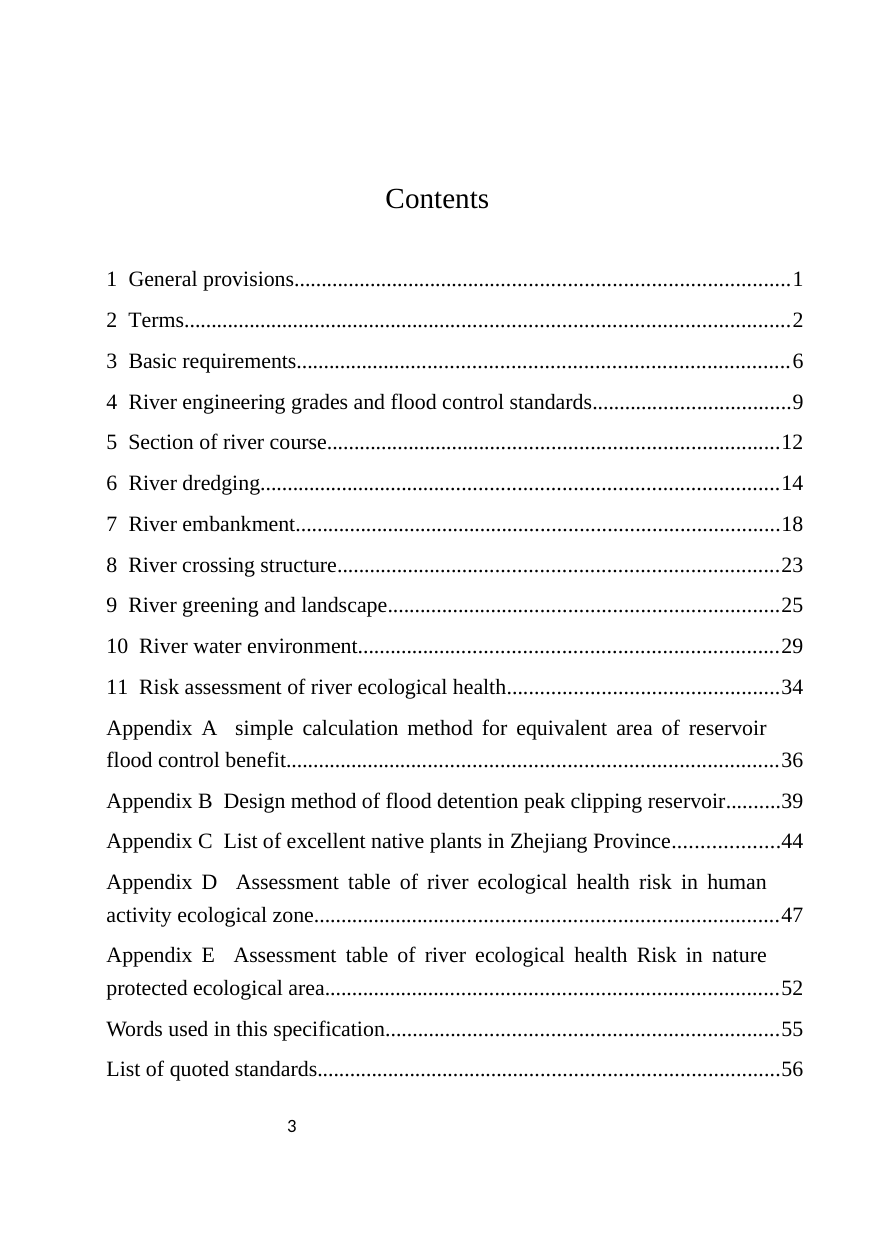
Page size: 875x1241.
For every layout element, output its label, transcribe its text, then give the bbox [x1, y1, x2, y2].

text 2 Terms 2 [106, 303, 768, 336]
text Appendix D Assessment table of river ecological health risk in human activity ecological zone 47 [106, 866, 768, 931]
text Appendix C List of excellent native plants in Zhejiang Province 44 [106, 825, 768, 857]
text Appendix B Design method of flood detention peak clipping reservoir 39 [106, 784, 768, 817]
text List of quoted standards 56 [106, 1053, 768, 1085]
text Contents [106, 165, 768, 230]
text 4 River engineering grades and flood control standards 9 [106, 385, 768, 417]
text 8 River crossing structure 23 [106, 548, 768, 580]
text Appendix A simple calculation method for equivalent area of reservoir flood control benefit 36 [106, 711, 768, 776]
text 10 River water environment 29 [106, 629, 768, 662]
text 6 River dredging 14 [106, 466, 768, 499]
text 11 Risk assessment of river ecological health 34 [106, 670, 768, 703]
text Words used in this specification 55 [106, 1012, 768, 1044]
text 9 River greening and landscape 25 [106, 589, 768, 621]
text Appendix E Assessment table of river ecological health Risk in nature protected ecological area 52 [106, 939, 768, 1004]
text 3 Basic requirements 6 [106, 344, 768, 377]
text 1 General provisions 1 [106, 263, 768, 295]
text 5 Section of river course 12 [106, 426, 768, 458]
text 7 River embankment 18 [106, 507, 768, 540]
